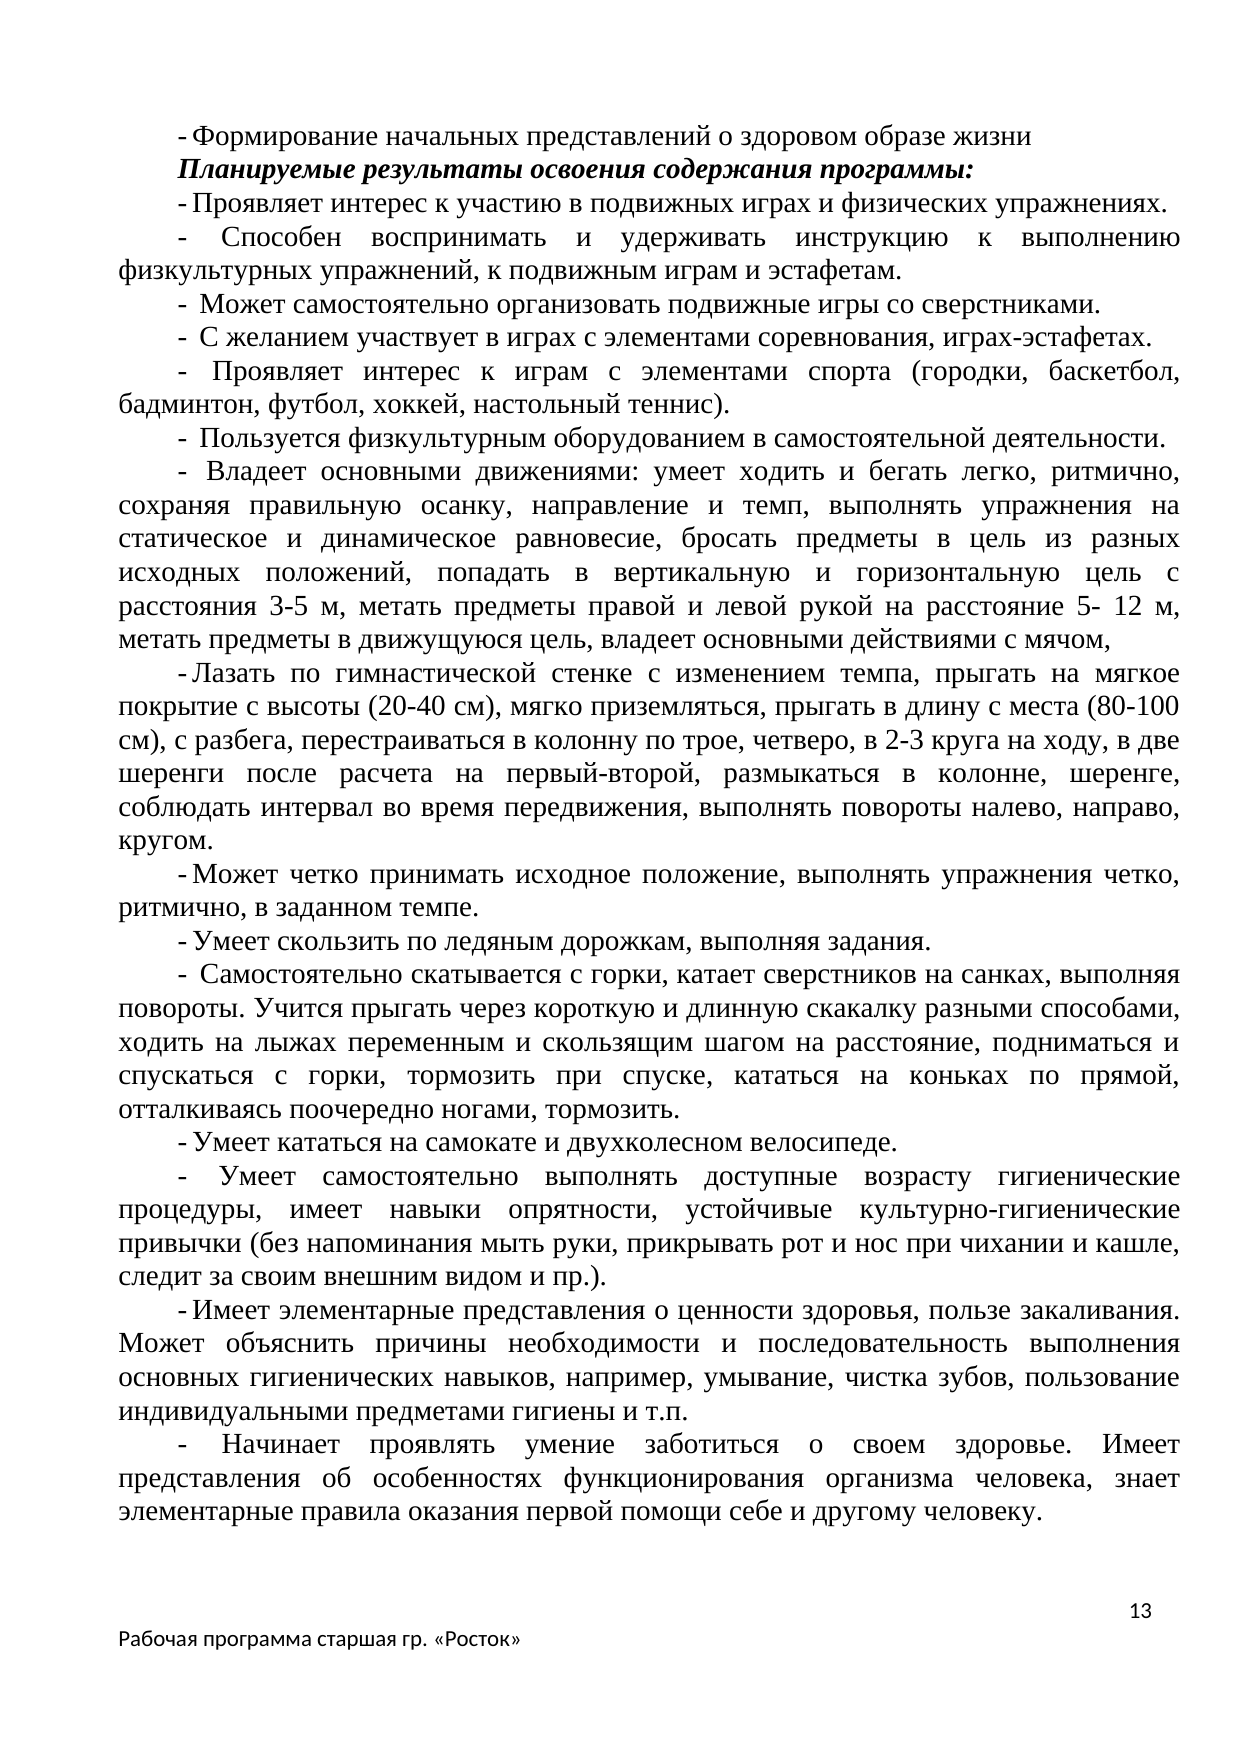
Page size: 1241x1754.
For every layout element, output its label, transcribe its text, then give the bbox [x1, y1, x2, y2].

list Может четко принимать исходное положение, выполнять упражнения четко, ритмично, в заданном темпе. [118, 856, 1181, 923]
list Умеет скользить по ледяным дорожкам, выполняя задания. [118, 923, 1181, 957]
list Самостоятельно скатывается с горки, катает сверстников на санках, выполняя повороты. Учится прыгать через короткую и длинную скакалку разными способами, ходить на лыжах переменным и скользящим шагом на расстояние, подниматься и спускаться с горки, тормозить при спуске, кататься на коньках по прямой, отталкиваясь поочередно ногами, тормозить. [118, 957, 1181, 1124]
list Умеет кататься на самокате и двухколесном велосипеде. [118, 1124, 1181, 1158]
list Проявляет интерес к играм с элементами спорта (городки, баскетбол, бадминтон, футбол, хоккей, настольный теннис). [118, 353, 1181, 420]
list Может самостоятельно организовать подвижные игры со сверстниками. [118, 286, 1181, 319]
list Начинает проявлять умение заботиться о своем здоровье. Имеет представления об особенностях функционирования организма человека, знает элементарные правила оказания первой помощи себе и другому человеку. [118, 1426, 1181, 1527]
list Имеет элементарные представления о ценности здоровья, пользе закаливания. Может объяснить причины необходимости и последовательность выполнения основных гигиенических навыков, например, умывание, чистка зубов, пользование индивидуальными предметами гигиены и т.п. [118, 1292, 1181, 1426]
text Планируемые результаты освоения содержания программы: [118, 152, 1181, 185]
list С желанием участвует в играх с элементами соревнования, играх-эстафетах. [118, 319, 1181, 353]
list Формирование начальных представлений о здоровом образе жизни [118, 118, 1181, 152]
list Лазать по гимнастической стенке с изменением темпа, прыгать на мягкое покрытие с высоты (20-40 см), мягко приземляться, прыгать в длину с места (80-100 см), с разбега, перестраиваться в колонну по трое, четверо, в 2-3 круга на ходу, в две шеренги после расчета на первый-второй, размыкаться в колонне, шеренге, соблюдать интервал во время передвижения, выполнять повороты налево, направо, кругом. [118, 655, 1181, 856]
list Владеет основными движениями: умеет ходить и бегать легко, ритмично, сохраняя правильную осанку, направление и темп, выполнять упражнения на статическое и динамическое равновесие, бросать предметы в цель из разных исходных положений, попадать в вертикальную и горизонтальную цель с расстояния 3-5 м, метать предметы правой и левой рукой на расстояние 5- 12 м, метать предметы в движущуюся цель, владеет основными действиями с мячом, [118, 453, 1181, 655]
list Умеет самостоятельно выполнять доступные возрасту гигиенические процедуры, имеет навыки опрятности, устойчивые культурно-гигиенические привычки (без напоминания мыть руки, прикрывать рот и нос при чихании и кашле, следит за своим внешним видом и пр.). [118, 1158, 1181, 1292]
list Проявляет интерес к участию в подвижных играх и физических упражнениях. [118, 185, 1181, 219]
list Способен воспринимать и удерживать инструкцию к выполнению физкультурных упражнений, к подвижным играм и эстафетам. [118, 219, 1181, 286]
list Пользуется физкультурным оборудованием в самостоятельной деятельности. [118, 420, 1181, 453]
